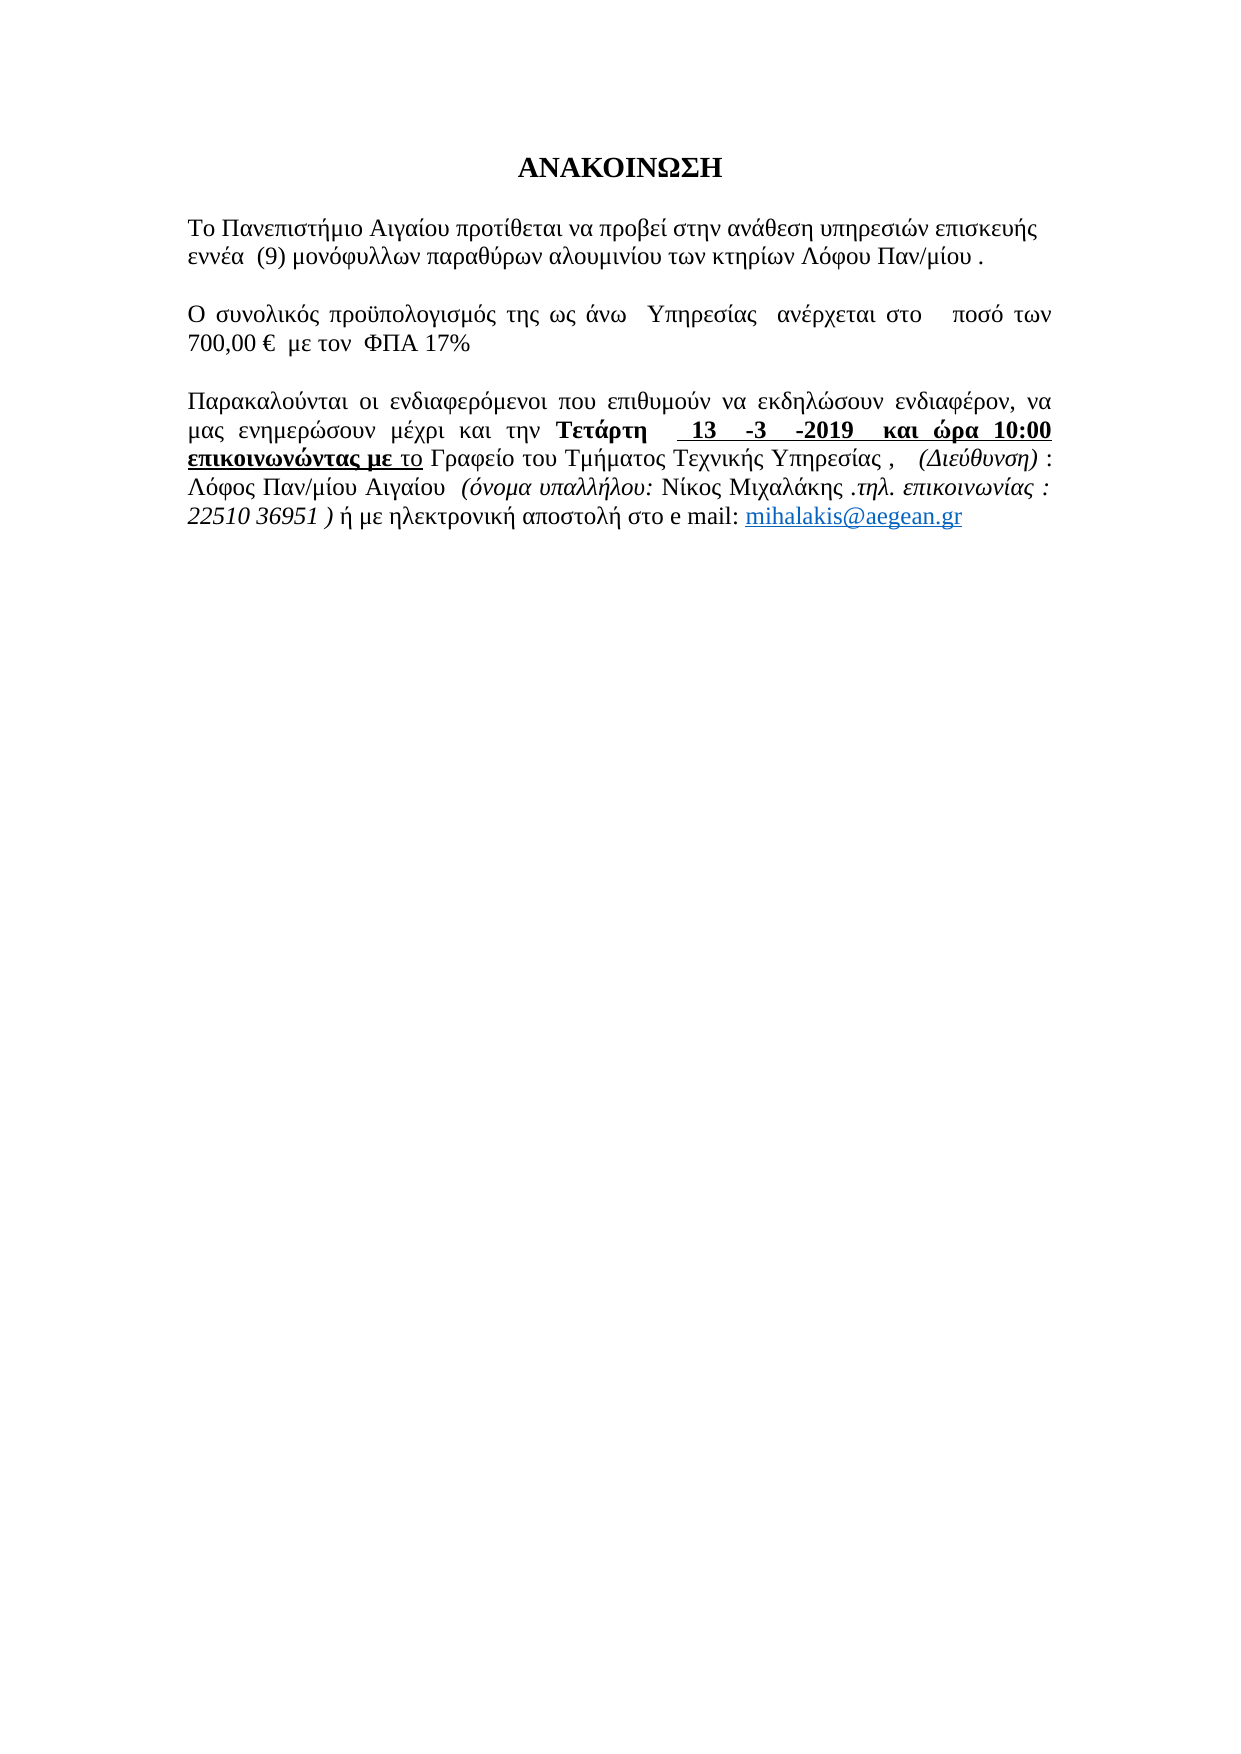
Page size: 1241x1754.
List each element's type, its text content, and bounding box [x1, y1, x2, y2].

text Το Πανεπιστήμιο Αιγαίου προτίθεται να προβεί στην ανάθεση υπηρεσιών επισκευής εννέα (9) μονόφυλλων παραθύρων αλουμινίου των κτηρίων Λόφου Παν/μίου . [187, 213, 1053, 270]
text Ο συνολικός προϋπολογισμός της ως άνω Υπηρεσίας ανέρχεται στο ποσό των 700,00 € με τον ΦΠΑ 17% [187, 299, 1053, 357]
text ΑΝΑΚΟΙΝΩΣΗ [187, 150, 1053, 183]
text Παρακαλούνται οι ενδιαφερόμενοι που επιθυμούν να εκδηλώσουν ενδιαφέρον, να μας ενημερώσουν μέχρι και την Τετάρτη 13 -3 -2019 και ώρα 10:00 επικοινωνώντας με το Γραφείο του Τμήματος Τεχνικής Υπηρεσίας , (Διεύθυνση) : Λόφος Παν/μίου Αιγαίου (όνομα υπαλλήλου: Νίκος Μιχαλάκης .τηλ. επικοινωνίας : 22510 36951 ) ή με ηλεκτρονική αποστολή στο e mail: mihalakis@aegean.gr [187, 386, 1053, 530]
